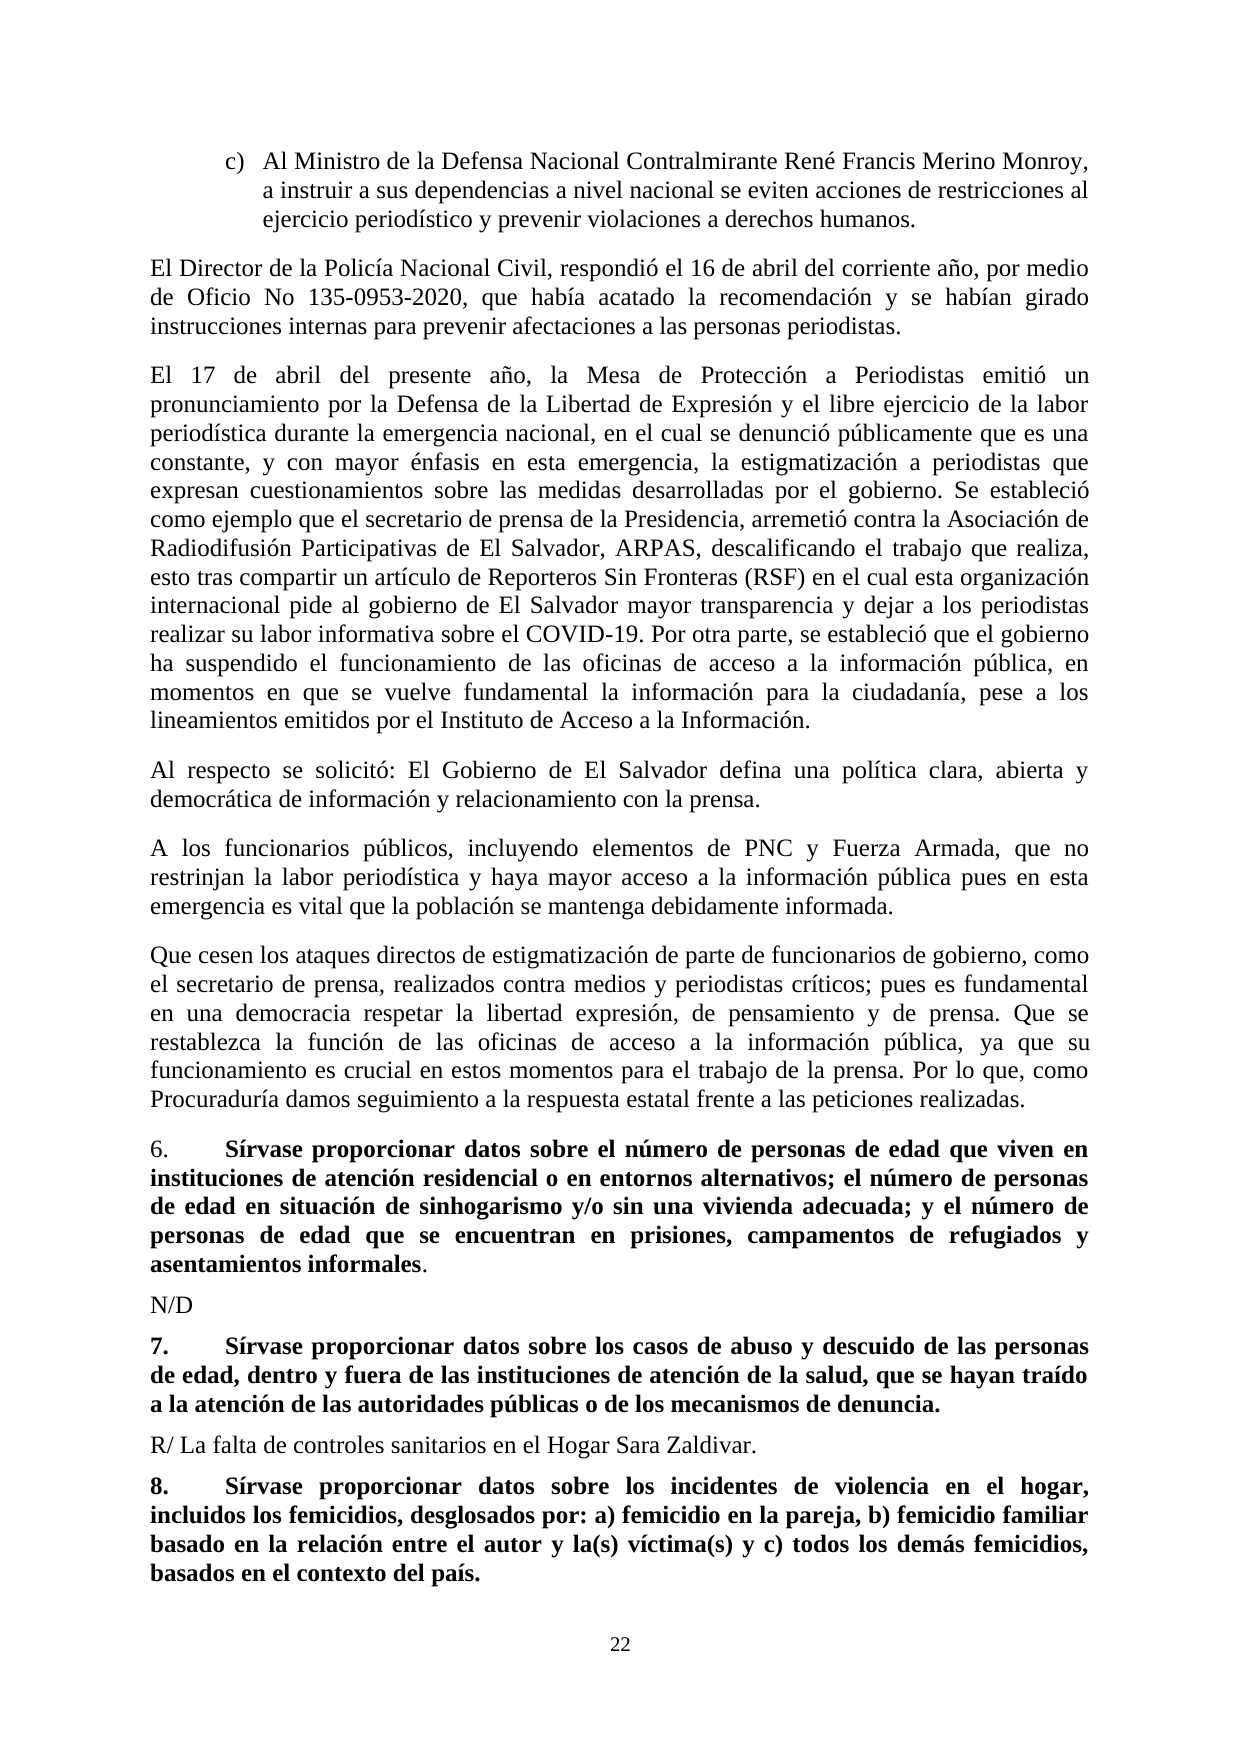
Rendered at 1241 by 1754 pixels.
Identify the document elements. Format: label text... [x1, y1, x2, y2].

text Al respecto se solicitó: El Gobierno de El Salvador defina una política clara, abierta y democrática de información y relacionamiento con la prensa. [150, 755, 1090, 813]
list Sírvase proporcionar datos sobre los incidentes de violencia en el hogar, incluidos los femicidios, desglosados por: a) femicidio en la pareja, b) femicidio familiar basado en la relación entre el autor y la(s) víctima(s) y c) todos los demás femicidios, basados en el contexto del país. [150, 1471, 1090, 1586]
text El 17 de abril del presente año, la Mesa de Protección a Periodistas emitió un pronunciamiento por la Defensa de la Libertad de Expresión y el libre ejercicio de la labor periodística durante la emergencia nacional, en el cual se denunció públicamente que es una constante, y con mayor énfasis en esta emergencia, la estigmatización a periodistas que expresan cuestionamientos sobre las medidas desarrolladas por el gobierno. Se estableció como ejemplo que el secretario de prensa de la Presidencia, arremetió contra la Asociación de Radiodifusión Participativas de El Salvador, ARPAS, descalificando el trabajo que realiza, esto tras compartir un artículo de Reporteros Sin Fronteras (RSF) en el cual esta organización internacional pide al gobierno de El Salvador mayor transparencia y dejar a los periodistas realizar su labor informativa sobre el COVID-19. Por otra parte, se estableció que el gobierno ha suspendido el funcionamiento de las oficinas de acceso a la información pública, en momentos en que se vuelve fundamental la información para la ciudadanía, pese a los lineamientos emitidos por el Instituto de Acceso a la Información. [150, 361, 1090, 734]
list R/ La falta de controles sanitarios en el Hogar Sara Zaldivar. [150, 1430, 1090, 1459]
list Al Ministro de la Defensa Nacional Contralmirante René Francis Merino Monroy, a instruir a sus dependencias a nivel nacional se eviten acciones de restricciones al ejercicio periodístico y prevenir violaciones a derechos humanos. [225, 146, 1090, 233]
list Sírvase proporcionar datos sobre los casos de abuso y descuido de las personas de edad, dentro y fuera de las instituciones de atención de la salud, que se hayan traído a la atención de las autoridades públicas o de los mecanismos de denuncia. [150, 1331, 1090, 1418]
text El Director de la Policía Nacional Civil, respondió el 16 de abril del corriente año, por medio de Oficio No 135-0953-2020, que había acatado la recomendación y se habían girado instrucciones internas para prevenir afectaciones a las personas periodistas. [150, 253, 1090, 340]
list N/D [150, 1290, 1090, 1319]
text A los funcionarios públicos, incluyendo elementos de PNC y Fuerza Armada, que no restrinjan la labor periodística y haya mayor acceso a la información pública pues en esta emergencia es vital que la población se mantenga debidamente informada. [150, 833, 1090, 920]
text Que cesen los ataques directos de estigmatización de parte de funcionarios de gobierno, como el secretario de prensa, realizados contra medios y periodistas críticos; pues es fundamental en una democracia respetar la libertad expresión, de pensamiento y de prensa. Que se restablezca la función de las oficinas de acceso a la información pública, ya que su funcionamiento es crucial en estos momentos para el trabajo de la prensa. Por lo que, como Procuraduría damos seguimiento a la respuesta estatal frente a las peticiones realizadas. [150, 941, 1090, 1113]
list Sírvase proporcionar datos sobre el número de personas de edad que viven en instituciones de atención residencial o en entornos alternativos; el número de personas de edad en situación de sinhogarismo y/o sin una vivienda adecuada; y el número de personas de edad que se encuentran en prisiones, campamentos de refugiados y asentamientos informales. [150, 1134, 1090, 1278]
